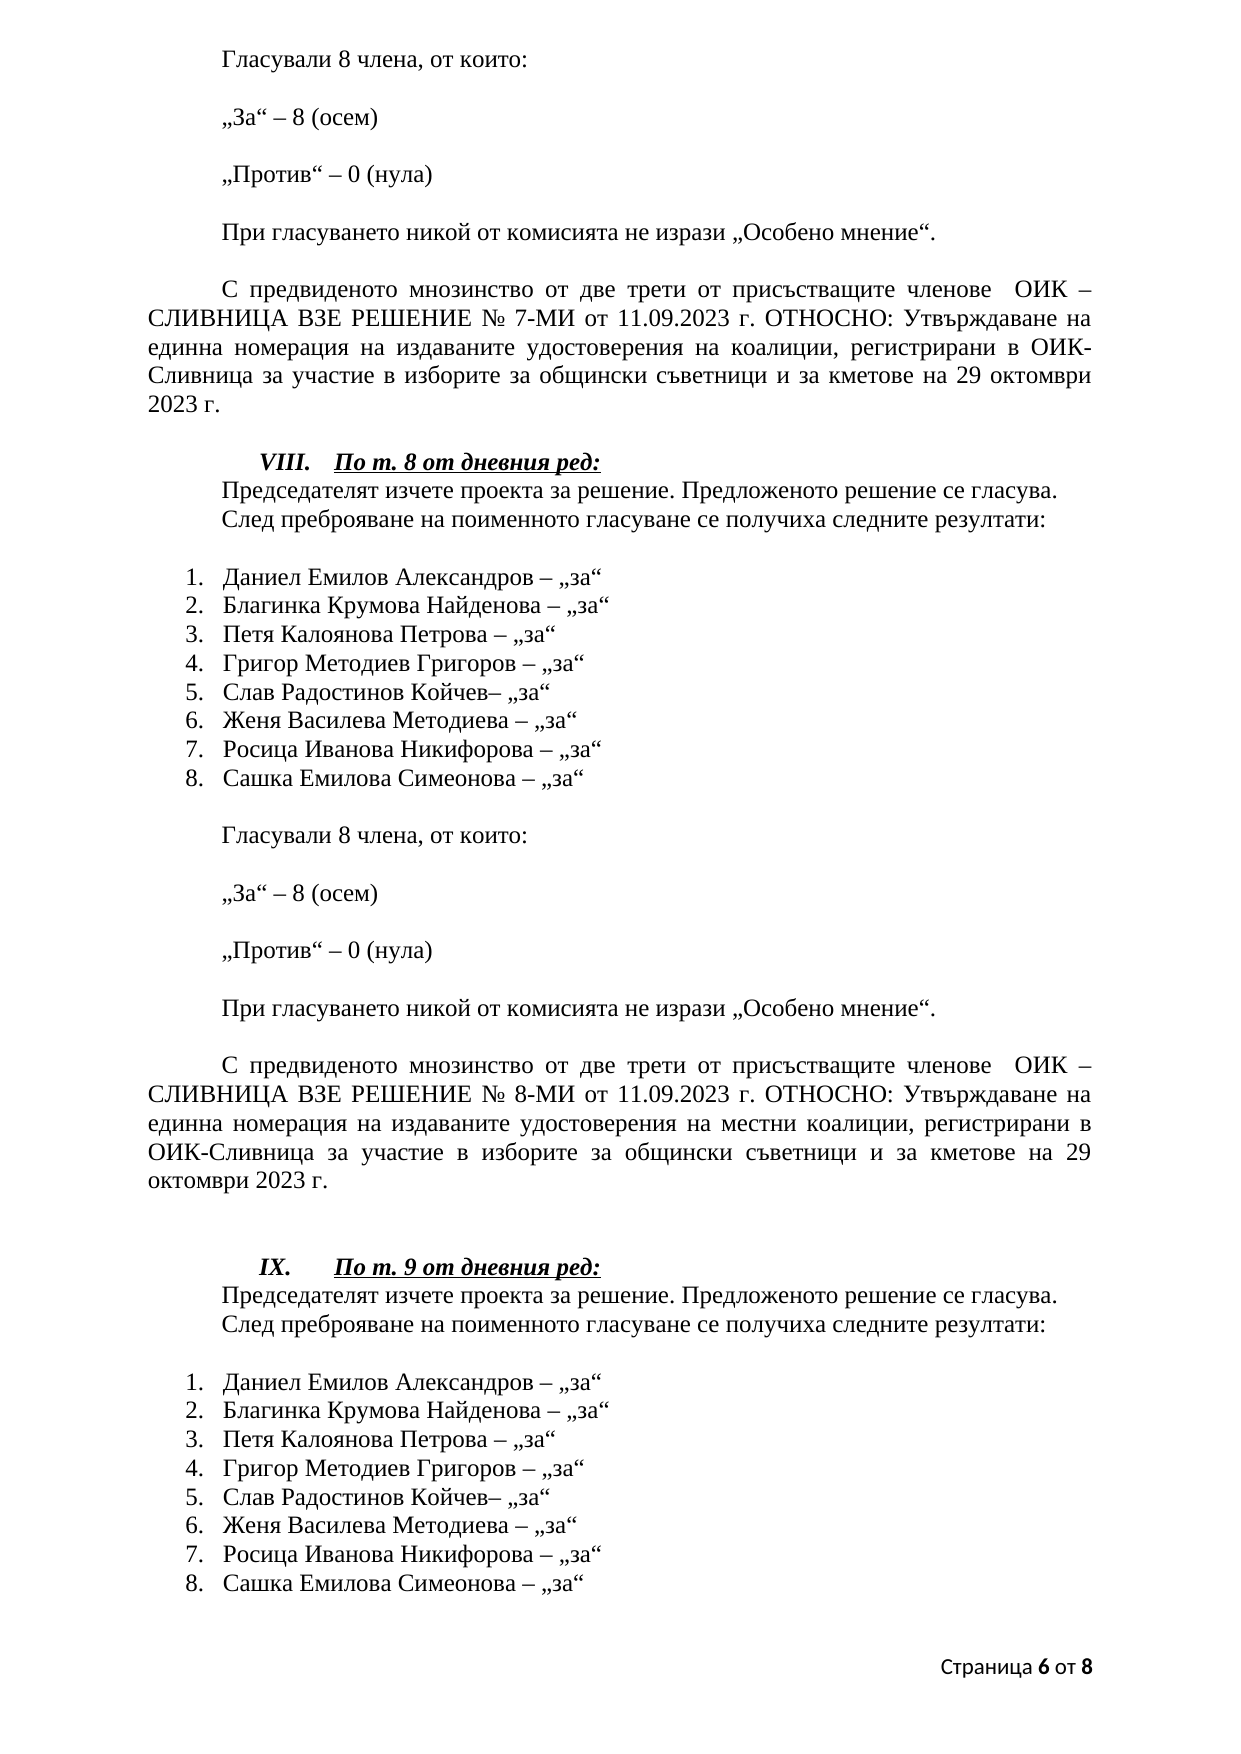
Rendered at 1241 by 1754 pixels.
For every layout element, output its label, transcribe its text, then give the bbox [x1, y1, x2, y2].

list Даниел Емилов Александров – „за“ [185, 562, 1093, 591]
list Женя Василева Методиева – „за“ [185, 1511, 1093, 1539]
text При гласуването никой от комисията не изрази „Особено мнение“. [148, 217, 1093, 246]
list Росица Иванова Никифорова – „за“ [185, 734, 1093, 763]
list Слав Радостинов Койчев– „за“ [185, 677, 1093, 706]
text Гласували 8 члена, от които: [148, 821, 1093, 849]
list По т. 9 от дневния ред: [259, 1252, 1093, 1281]
text След преброяване на поименното гласуване се получиха следните резултати: [148, 1309, 1093, 1338]
list Петя Калоянова Петрова – „за“ [185, 1424, 1093, 1453]
list Даниел Емилов Александров – „за“ [185, 1367, 1093, 1396]
list Григор Методиев Григоров – „за“ [185, 1453, 1093, 1482]
text „Против“ – 0 (нула) [148, 159, 1093, 188]
list Женя Василева Методиева – „за“ [185, 706, 1093, 734]
text При гласуването никой от комисията не изрази „Особено мнение“. [148, 993, 1093, 1022]
text „Против“ – 0 (нула) [148, 936, 1093, 964]
list Григор Методиев Григоров – „за“ [185, 648, 1093, 677]
text Гласували 8 члена, от които: [148, 44, 1093, 73]
list Сашка Емилова Симеонова – „за“ [185, 1568, 1093, 1597]
text Председателят изчете проекта за решение. Предложеното решение се гласува. [148, 476, 1093, 504]
text „За“ – 8 (осем) [148, 878, 1093, 907]
list По т. 8 от дневния ред: [259, 447, 1093, 476]
text Председателят изчете проекта за решение. Предложеното решение се гласува. [148, 1281, 1093, 1309]
list Благинка Крумова Найденова – „за“ [185, 1396, 1093, 1424]
list Слав Радостинов Койчев– „за“ [185, 1482, 1093, 1511]
text С предвиденото мнозинство от две трети от присъстващите членове ОИК – СЛИВНИЦА ВЗЕ РЕШЕНИЕ № 7-МИ от 11.09.2023 г. ОТНОСНО: Утвърждаване на единна номерация на издаваните удостоверения на коалиции, регистрирани в ОИК-Сливница за участие в изборите за общински съветници и за кметове на 29 октомври 2023 г. [148, 274, 1093, 418]
list Росица Иванова Никифорова – „за“ [185, 1539, 1093, 1568]
list Благинка Крумова Найденова – „за“ [185, 591, 1093, 619]
text С предвиденото мнозинство от две трети от присъстващите членове ОИК – СЛИВНИЦА ВЗЕ РЕШЕНИЕ № 8-МИ от 11.09.2023 г. ОТНОСНО: Утвърждаване на единна номерация на издаваните удостоверения на местни коалиции, регистрирани в ОИК-Сливница за участие в изборите за общински съветници и за кметове на 29 октомври 2023 г. [148, 1051, 1093, 1194]
list Сашка Емилова Симеонова – „за“ [185, 763, 1093, 792]
text След преброяване на поименното гласуване се получиха следните резултати: [148, 504, 1093, 533]
text „За“ – 8 (осем) [148, 102, 1093, 131]
list Петя Калоянова Петрова – „за“ [185, 619, 1093, 648]
